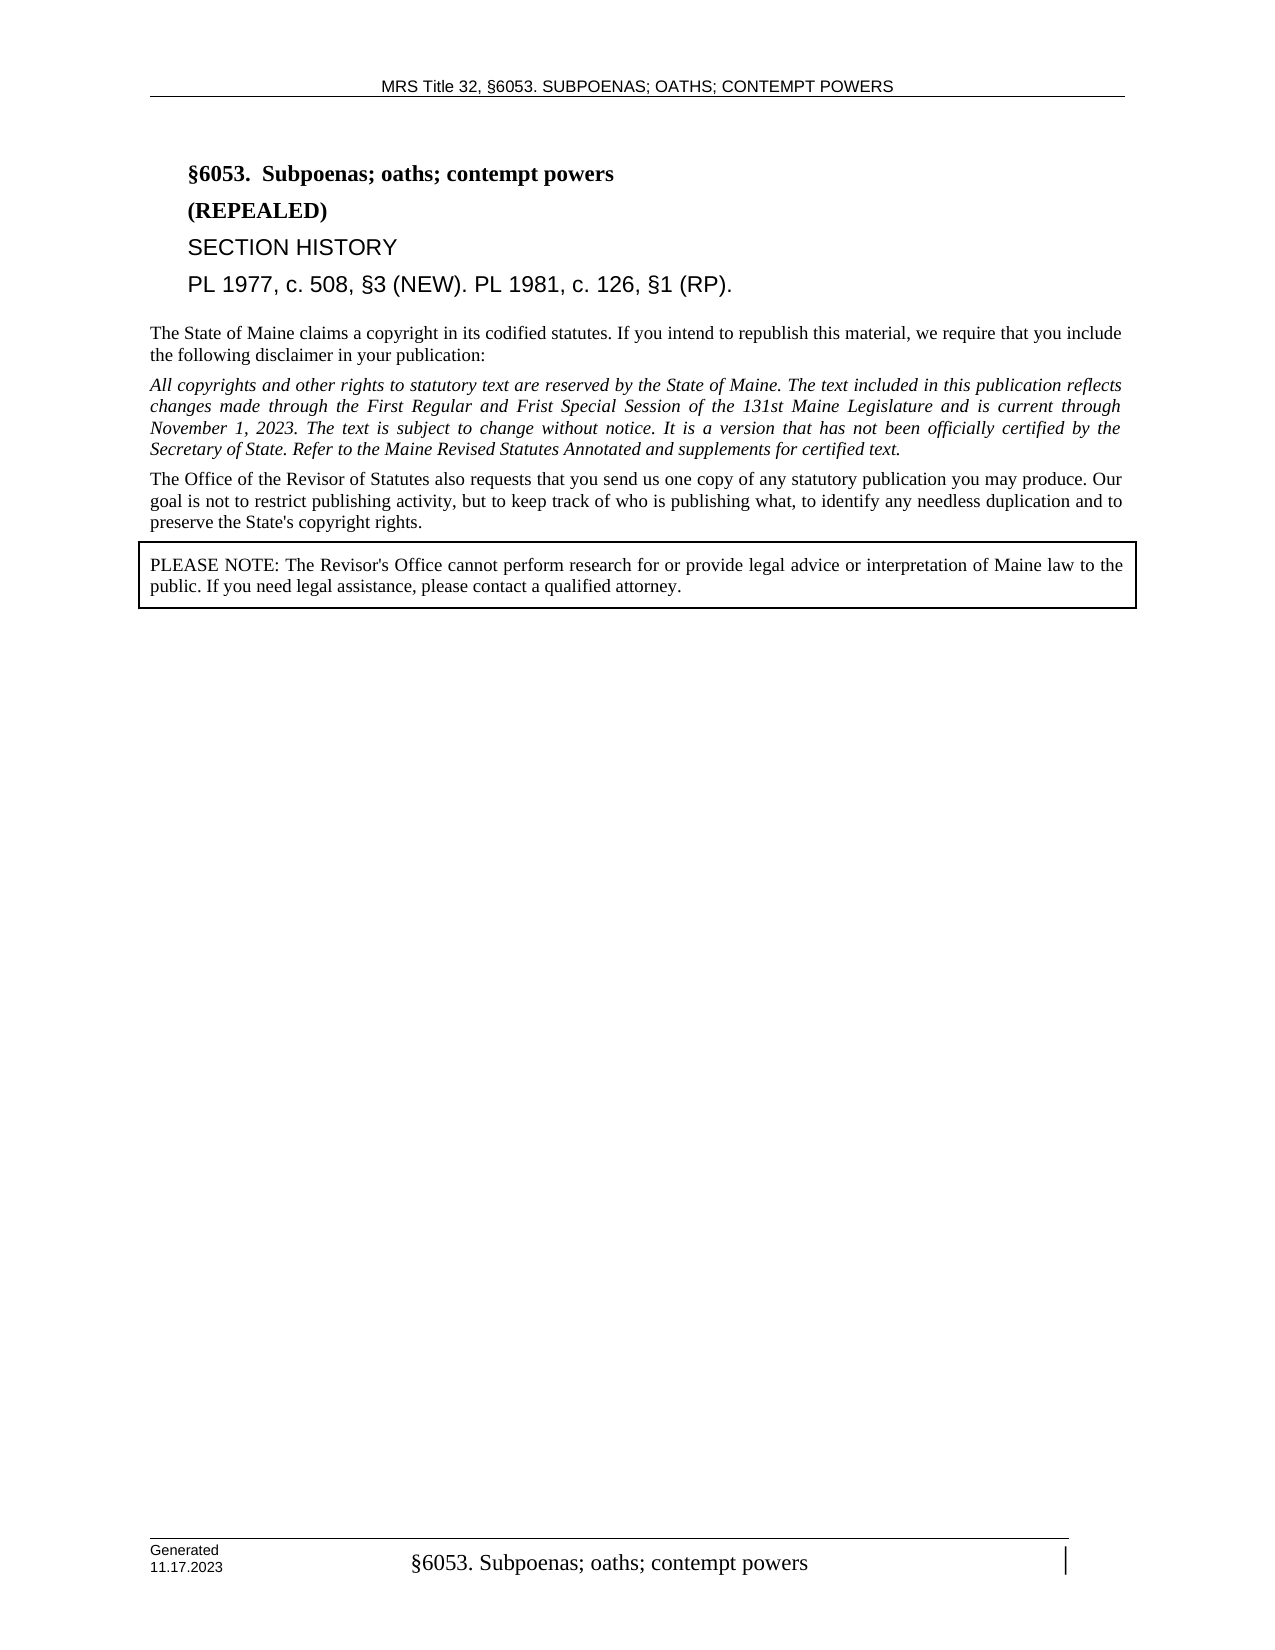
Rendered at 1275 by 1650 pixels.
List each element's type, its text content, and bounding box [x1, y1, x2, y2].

text The State of Maine claims a copyright in its codified statutes. If you intend to republish this material, we require that you include the following disclaimer in your publication: [150, 322, 1125, 365]
text (REPEALED) [187, 197, 1125, 223]
text The Office of the Revisor of Statutes also requests that you send us one copy of any statutory publication you may produce. Our goal is not to restrict publishing activity, but to keep track of who is publishing what, to identify any needless duplication and to preserve the State's copyright rights. [150, 468, 1125, 533]
text PLEASE NOTE: The Revisor's Office cannot perform research for or provide legal advice or interpretation of Maine law to the public. If you need legal assistance, please contact a qualified attorney. [140, 543, 1135, 607]
text §6053. Subpoenas; oaths; contempt powers [187, 160, 1125, 187]
text All copyrights and other rights to statutory text are reserved by the State of Maine. The text included in this publication reflects changes made through the First Regular and Frist Special Session of the 131st Maine Legislature and is current through November 1, 2023 . The text is subject to change without notice. It is a version that has not been officially certified by the Secretary of State. Refer to the Maine Revised Statutes Annotated and supplements for certified text. [150, 373, 1125, 460]
text PL 1977, c. 508, §3 (NEW). PL 1981, c. 126, §1 (RP). [187, 271, 1125, 297]
text SECTION HISTORY [187, 234, 1125, 260]
